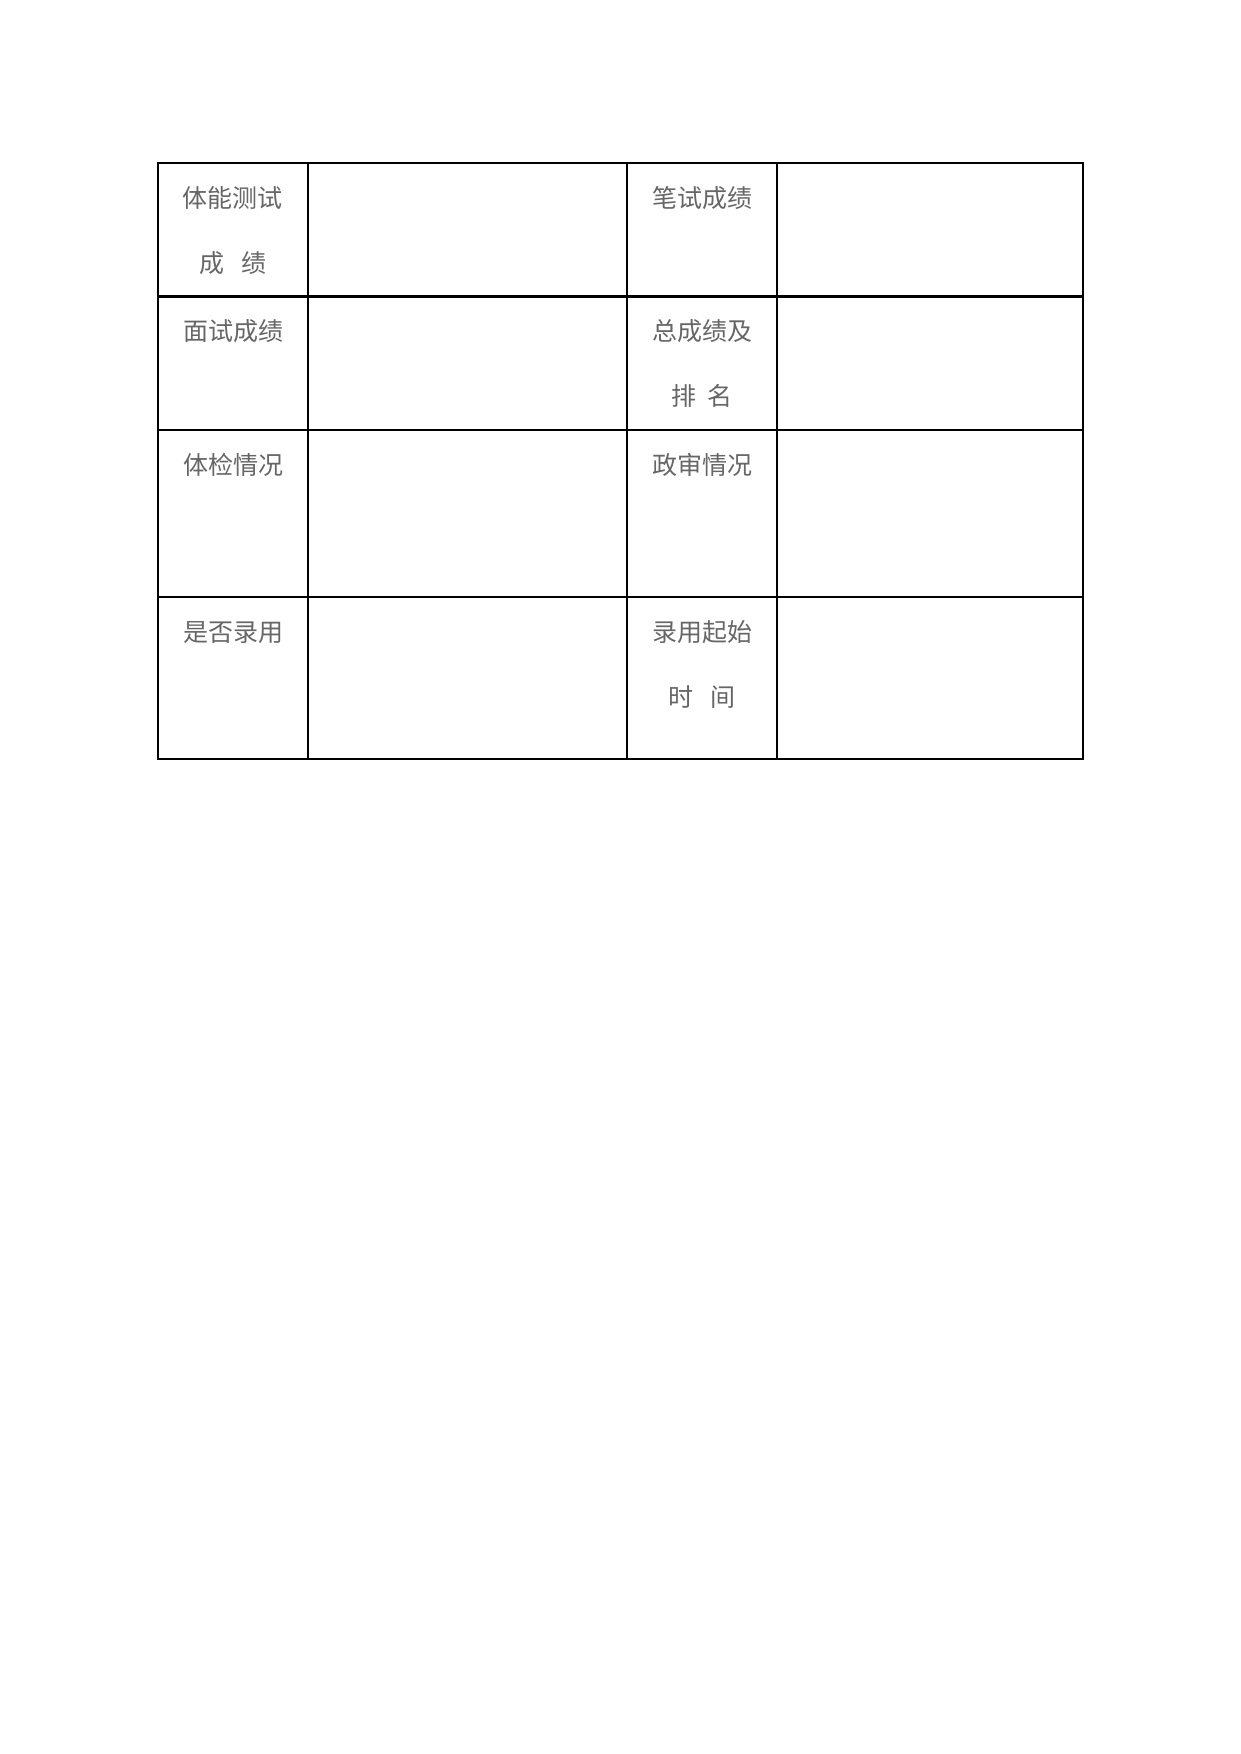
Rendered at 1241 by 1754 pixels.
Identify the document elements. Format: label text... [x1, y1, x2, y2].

table_cell [309, 298, 626, 429]
table_cell 是否录用 [159, 598, 307, 758]
table_cell [778, 431, 1082, 596]
table_cell 录用起始 时 间 [628, 598, 776, 758]
table_cell [309, 431, 626, 596]
table_cell [778, 164, 1082, 295]
table_cell 面试成绩 [159, 298, 307, 429]
table_cell 笔试成绩 [628, 164, 776, 295]
table_cell [309, 164, 626, 295]
table_cell 政审情况 [628, 431, 776, 596]
table_cell [778, 598, 1082, 758]
table_cell 体检情况 [159, 431, 307, 596]
table_cell 体能测试 成 绩 [159, 164, 307, 295]
table_cell [309, 598, 626, 758]
table_cell [778, 298, 1082, 429]
table_cell 总成绩及 排 名 [628, 298, 776, 429]
